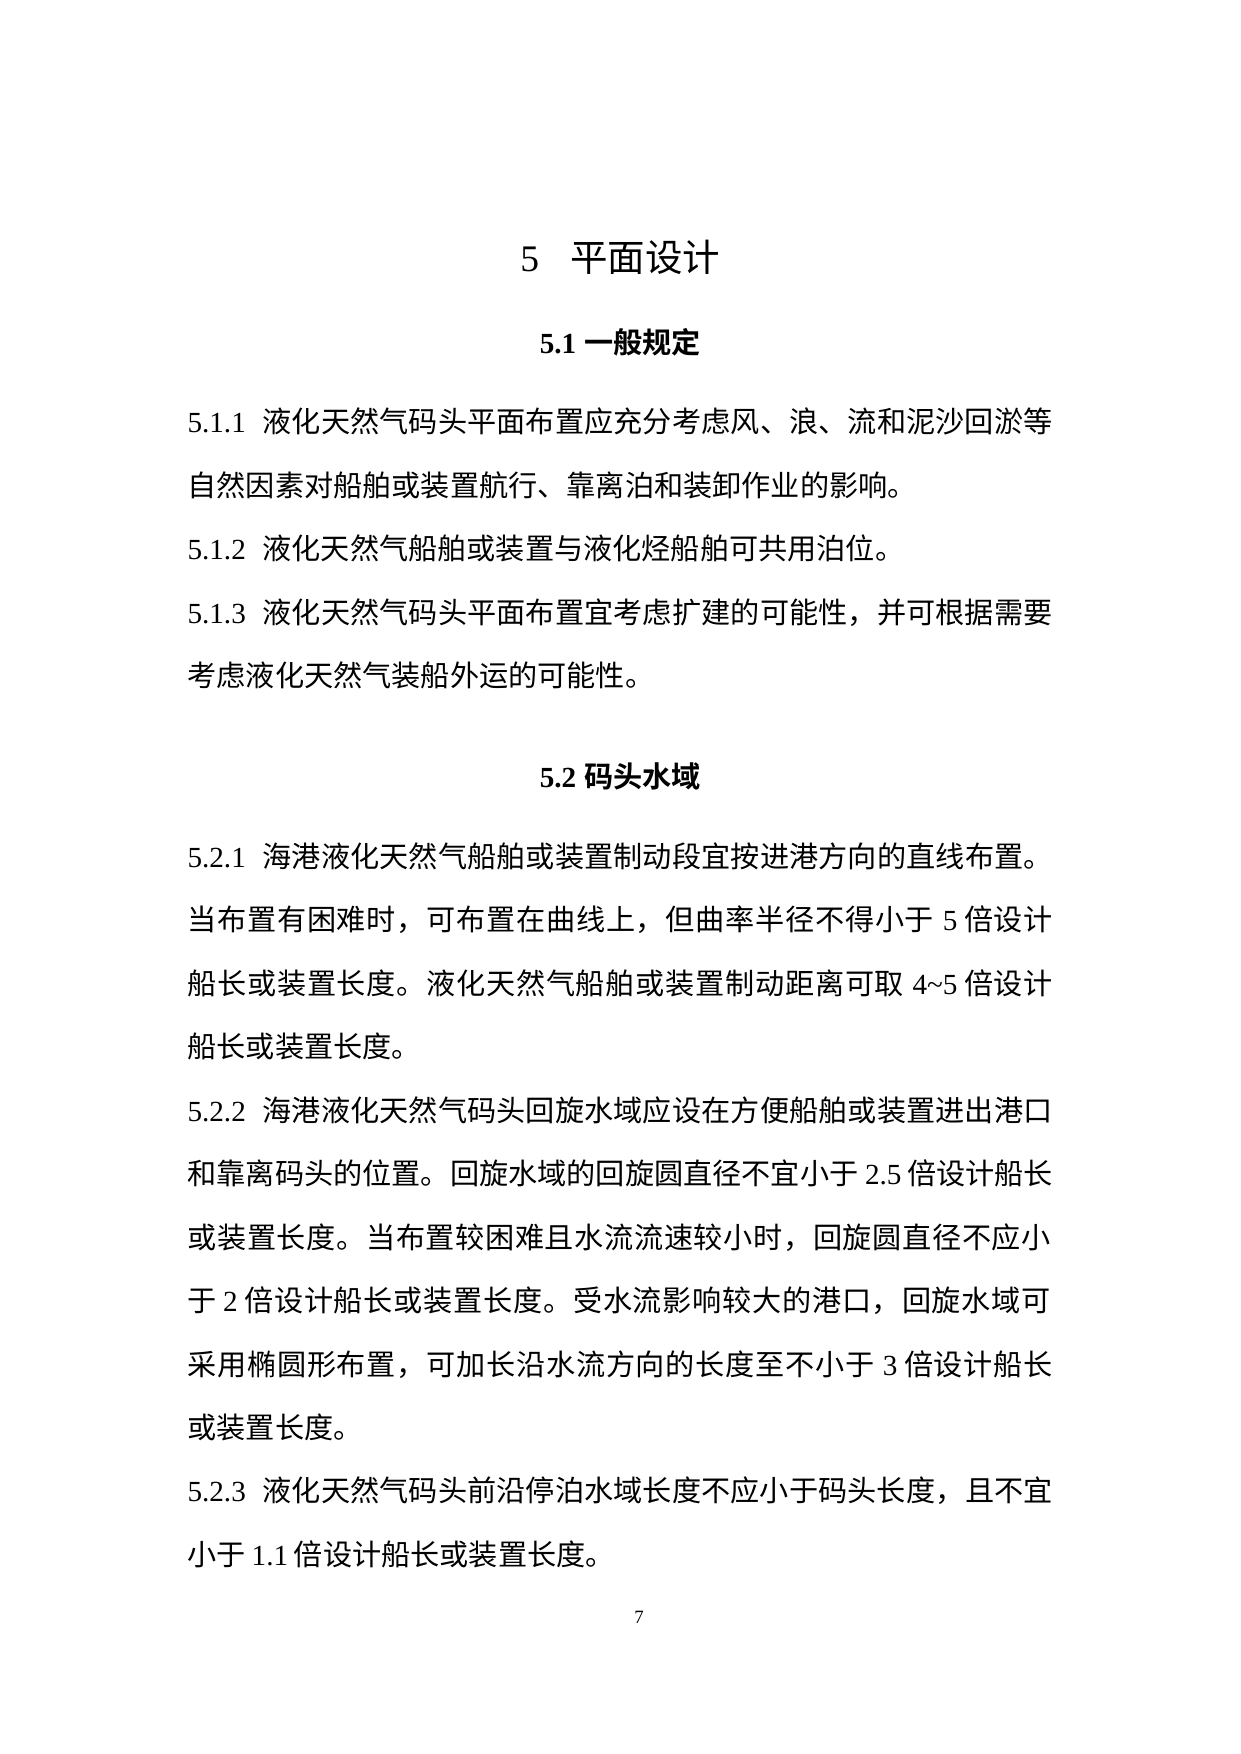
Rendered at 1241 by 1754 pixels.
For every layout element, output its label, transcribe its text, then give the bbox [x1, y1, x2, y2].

list 液化天然气船舶或装置与液化烃船舶可共用泊位。 [187, 526, 1053, 568]
list 液化天然气码头平面布置宜考虑扩建的可能性，并可根据需要考虑液化天然气装船外运的可能性。 [187, 589, 1053, 695]
list 码头水域 [187, 754, 1053, 796]
list 平面设计 [187, 227, 1053, 282]
list 液化天然气码头平面布置应充分考虑风、浪、流和泥沙回淤等自然因素对船舶或装置航行、靠离泊和装卸作业的影响。 [187, 399, 1053, 505]
list 海港液化天然气码头回旋水域应设在方便船舶或装置进出港口和靠离码头的位置。回旋水域的回旋圆直径不宜小于2.5倍设计船长或装置长度。当布置较困难且水流流速较小时，回旋圆直径不应小于2倍设计船长或装置长度。受水流影响较大的港口，回旋水域可采用椭圆形布置，可加长沿水流方向的长度至不小于3倍设计船长或装置长度。 [187, 1087, 1053, 1447]
list 海港液化天然气船舶或装置制动段宜按进港方向的直线布置。当布置有困难时，可布置在曲线上，但曲率半径不得小于5倍设计船长或装置长度。液化天然气船舶或装置制动距离可取4~5倍设计船长或装置长度。 [187, 833, 1053, 1066]
list 一般规定 [187, 319, 1053, 362]
list 液化天然气码头前沿停泊水域长度不应小于码头长度，且不宜小于1.1倍设计船长或装置长度。 [187, 1468, 1053, 1574]
